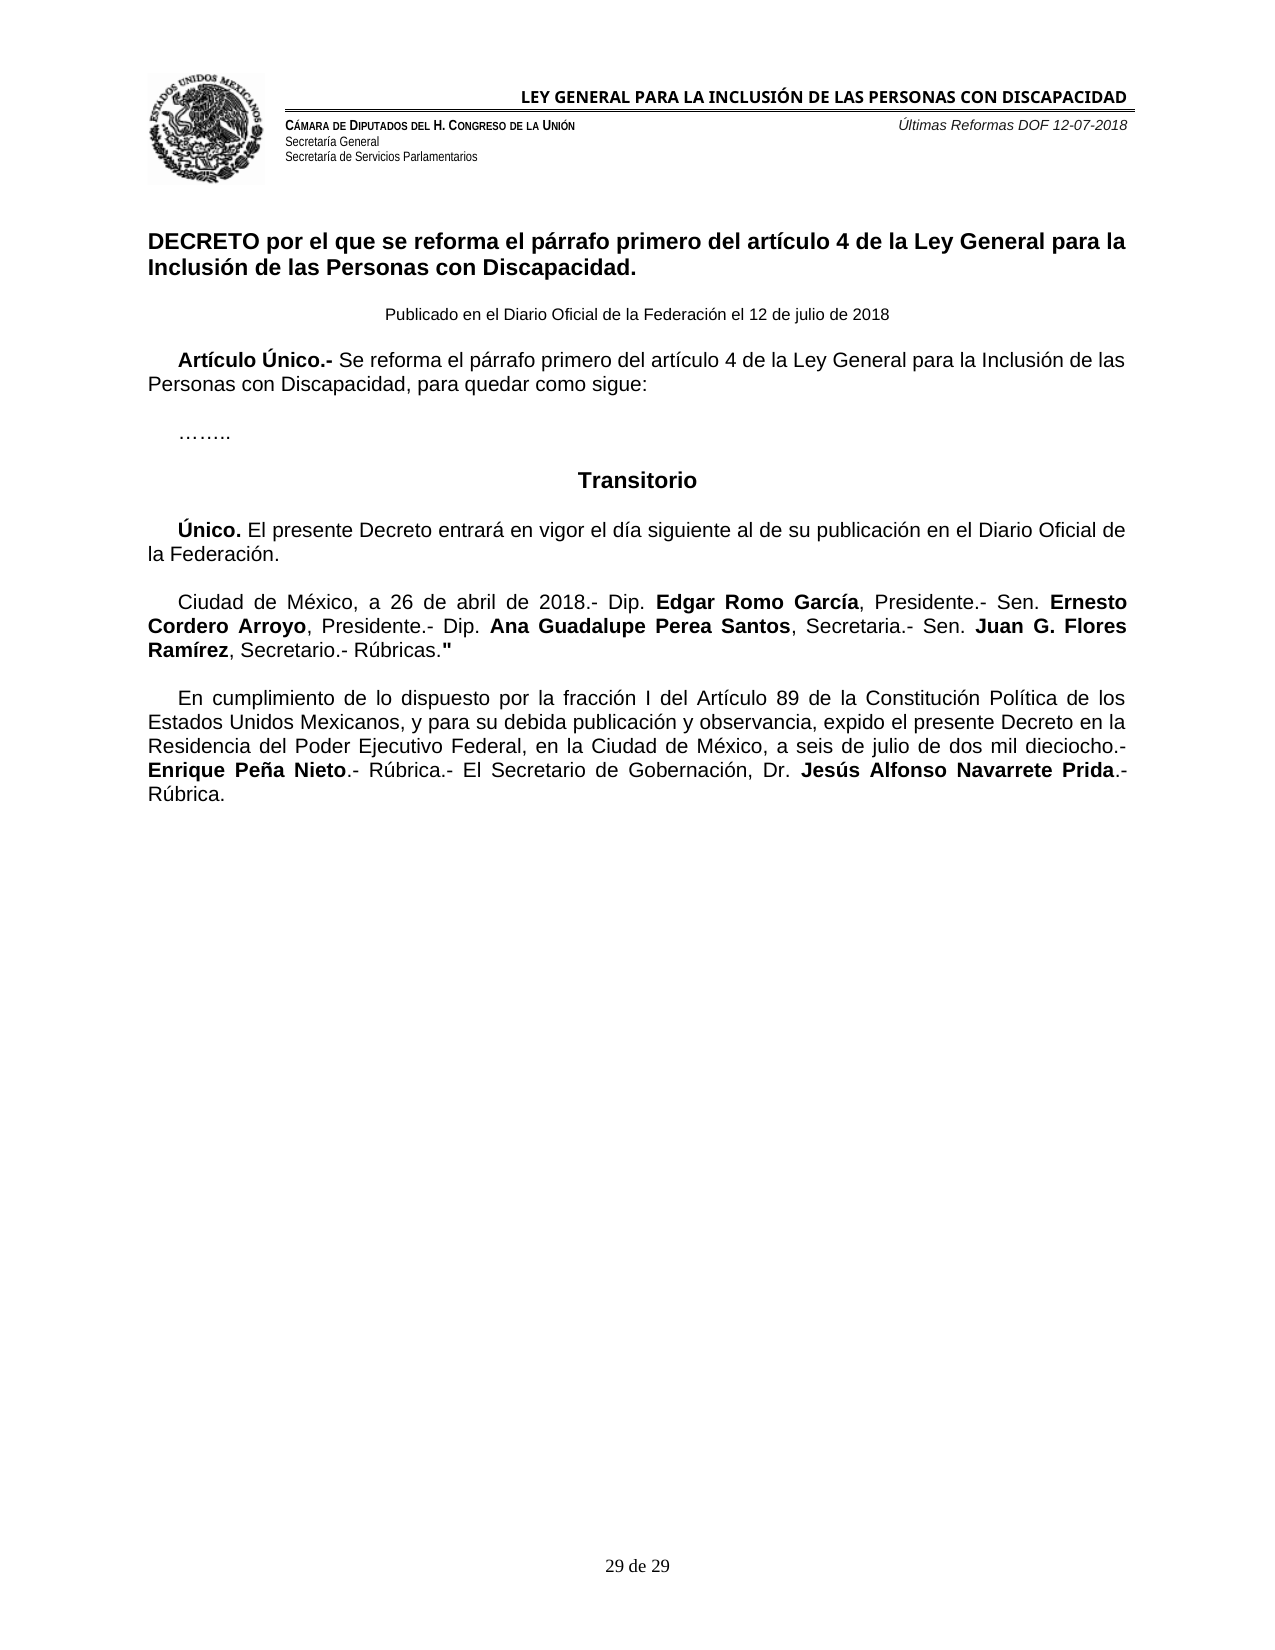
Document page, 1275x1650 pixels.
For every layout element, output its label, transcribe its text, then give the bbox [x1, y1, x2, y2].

text Ciudad de México, a 26 de abril de 2018.- Dip. Edgar Romo García, Presidente.- Sen. Ernesto Cordero Arroyo, Presidente.- Dip. Ana Guadalupe Perea Santos, Secretaria.- Sen. Juan G. Flores Ramírez, Secretario.- Rúbricas." [148, 590, 1127, 662]
text DECRETO por el que se reforma el párrafo primero del artículo 4 de la Ley General para la Inclusión de las Personas con Discapacidad. [148, 228, 1127, 281]
text En cumplimiento de lo dispuesto por la fracción I del Artículo 89 de la Constitución Política de los Estados Unidos Mexicanos, y para su debida publicación y observancia, expido el presente Decreto en la Residencia del Poder Ejecutivo Federal, en la Ciudad de México, a seis de julio de dos mil dieciocho.- Enrique Peña Nieto.- Rúbrica.- El Secretario de Gobernación, Dr. Jesús Alfonso Navarrete Prida.- Rúbrica. [148, 686, 1127, 805]
text Transitorio [148, 467, 1127, 494]
text Publicado en el Diario Oficial de la Federación el 12 de julio de 2018 [148, 304, 1127, 324]
text …….. [148, 419, 1127, 443]
text Único. El presente Decreto entrará en vigor el día siguiente al de su publicación en el Diario Oficial de la Federación. [148, 518, 1127, 566]
text Artículo Único.- Se reforma el párrafo primero del artículo 4 de la Ley General para la Inclusión de las Personas con Discapacidad, para quedar como sigue: [148, 348, 1127, 396]
